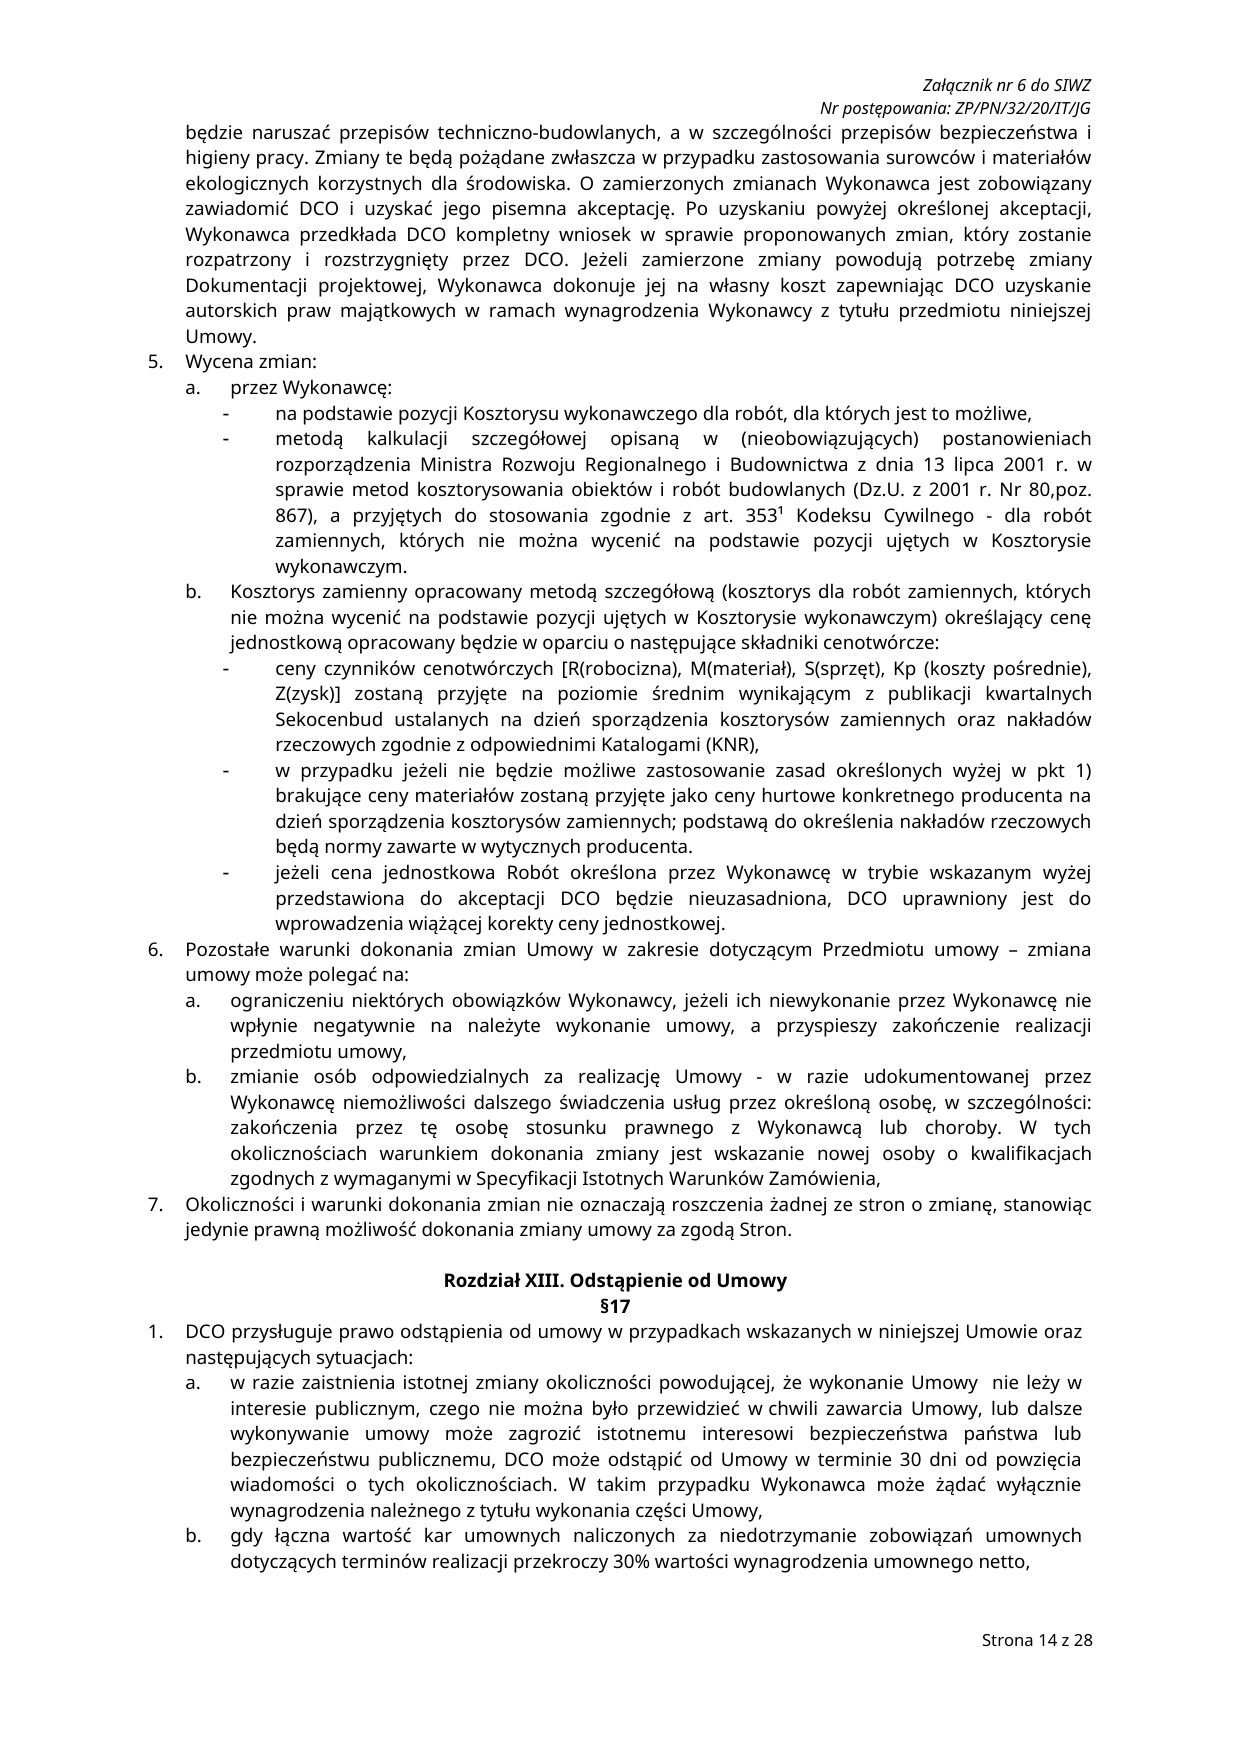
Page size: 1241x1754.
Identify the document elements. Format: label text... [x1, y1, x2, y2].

list ograniczeniu niektórych obowiązków Wykonawcy, jeżeli ich niewykonanie przez Wykonawcę nie wpłynie negatywnie na należyte wykonanie umowy, a przyspieszy zakończenie realizacji przedmiotu umowy, [185, 987, 1093, 1063]
list DCO przysługuje prawo odstąpienia od umowy w przypadkach wskazanych w niniejszej Umowie oraz następujących sytuacjach: [148, 1319, 1083, 1370]
list jeżeli cena jednostkowa Robót określona przez Wykonawcę w trybie wskazanym wyżej przedstawiona do akceptacji DCO będzie nieuzasadniona, DCO uprawniony jest do wprowadzenia wiążącej korekty ceny jednostkowej. [223, 859, 1093, 936]
list Kosztorys zamienny opracowany metodą szczegółową (kosztorys dla robót zamiennych, których nie można wycenić na podstawie pozycji ujętych w Kosztorysie wykonawczym) określający cenę jednostkową opracowany będzie w oparciu o następujące składniki cenotwórcze: [185, 578, 1093, 655]
list na podstawie pozycji Kosztorysu wykonawczego dla robót, dla których jest to możliwe, [223, 400, 1093, 425]
list zmianie osób odpowiedzialnych za realizację Umowy - w razie udokumentowanej przez Wykonawcę niemożliwości dalszego świadczenia usług przez określoną osobę, w szczególności: zakończenia przez tę osobę stosunku prawnego z Wykonawcą lub choroby. W tych okolicznościach warunkiem dokonania zmiany jest wskazanie nowej osoby o kwalifikacjach zgodnych z wymaganymi w Specyfikacji Istotnych Warunków Zamówienia, [185, 1063, 1093, 1191]
list ceny czynników cenotwórczych [R(robocizna), M(materiał), S(sprzęt), Kp (koszty pośrednie), Z(zysk)] zostaną przyjęte na poziomie średnim wynikającym z publikacji kwartalnych Sekocenbud ustalanych na dzień sporządzenia kosztorysów zamiennych oraz nakładów rzeczowych zgodnie z odpowiednimi Katalogami (KNR), [223, 655, 1093, 757]
list przez Wykonawcę: [185, 374, 1093, 400]
list Wycena zmian: [148, 349, 1093, 374]
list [148, 119, 1093, 349]
list Pozostałe warunki dokonania zmian Umowy w zakresie dotyczącym Przedmiotu umowy – zmiana umowy może polegać na: [148, 936, 1093, 987]
list gdy łączna wartość kar umownych naliczonych za niedotrzymanie zobowiązań umownych dotyczących terminów realizacji przekroczy 30% wartości wynagrodzenia umownego netto, [185, 1523, 1083, 1574]
list w razie zaistnienia istotnej zmiany okoliczności powodującej, że wykonanie Umowy nie leży w interesie publicznym, czego nie można było przewidzieć w chwili zawarcia Umowy, lub dalsze wykonywanie umowy może zagrozić istotnemu interesowi bezpieczeństwa państwa lub bezpieczeństwu publicznemu, DCO może odstąpić od Umowy w terminie 30 dni od powzięcia wiadomości o tych okolicznościach. W takim przypadku Wykonawca może żądać wyłącznie wynagrodzenia należnego z tytułu wykonania części Umowy, [185, 1370, 1083, 1523]
list Okoliczności i warunki dokonania zmian nie oznaczają roszczenia żadnej ze stron o zmianę, stanowiąc jedynie prawną możliwość dokonania zmiany umowy za zgodą Stron. [148, 1191, 1093, 1242]
list metodą kalkulacji szczegółowej opisaną w (nieobowiązujących) postanowieniach rozporządzenia Ministra Rozwoju Regionalnego i Budownictwa z dnia 13 lipca 2001 r. w sprawie metod kosztorysowania obiektów i robót budowlanych (Dz.U. z 2001 r. Nr 80,poz. 867), a przyjętych do stosowania zgodnie z art. 353¹ Kodeksu Cywilnego - dla robót zamiennych, których nie można wycenić na podstawie pozycji ujętych w Kosztorysie wykonawczym. [223, 425, 1093, 578]
list w przypadku jeżeli nie będzie możliwe zastosowanie zasad określonych wyżej w pkt 1) brakujące ceny materiałów zostaną przyjęte jako ceny hurtowe konkretnego producenta na dzień sporządzenia kosztorysów zamiennych; podstawą do określenia nakładów rzeczowych będą normy zawarte w wytycznych producenta. [223, 757, 1093, 859]
text §17 [148, 1293, 1083, 1319]
text Rozdział XIII. Odstąpienie od Umowy [148, 1268, 1083, 1293]
